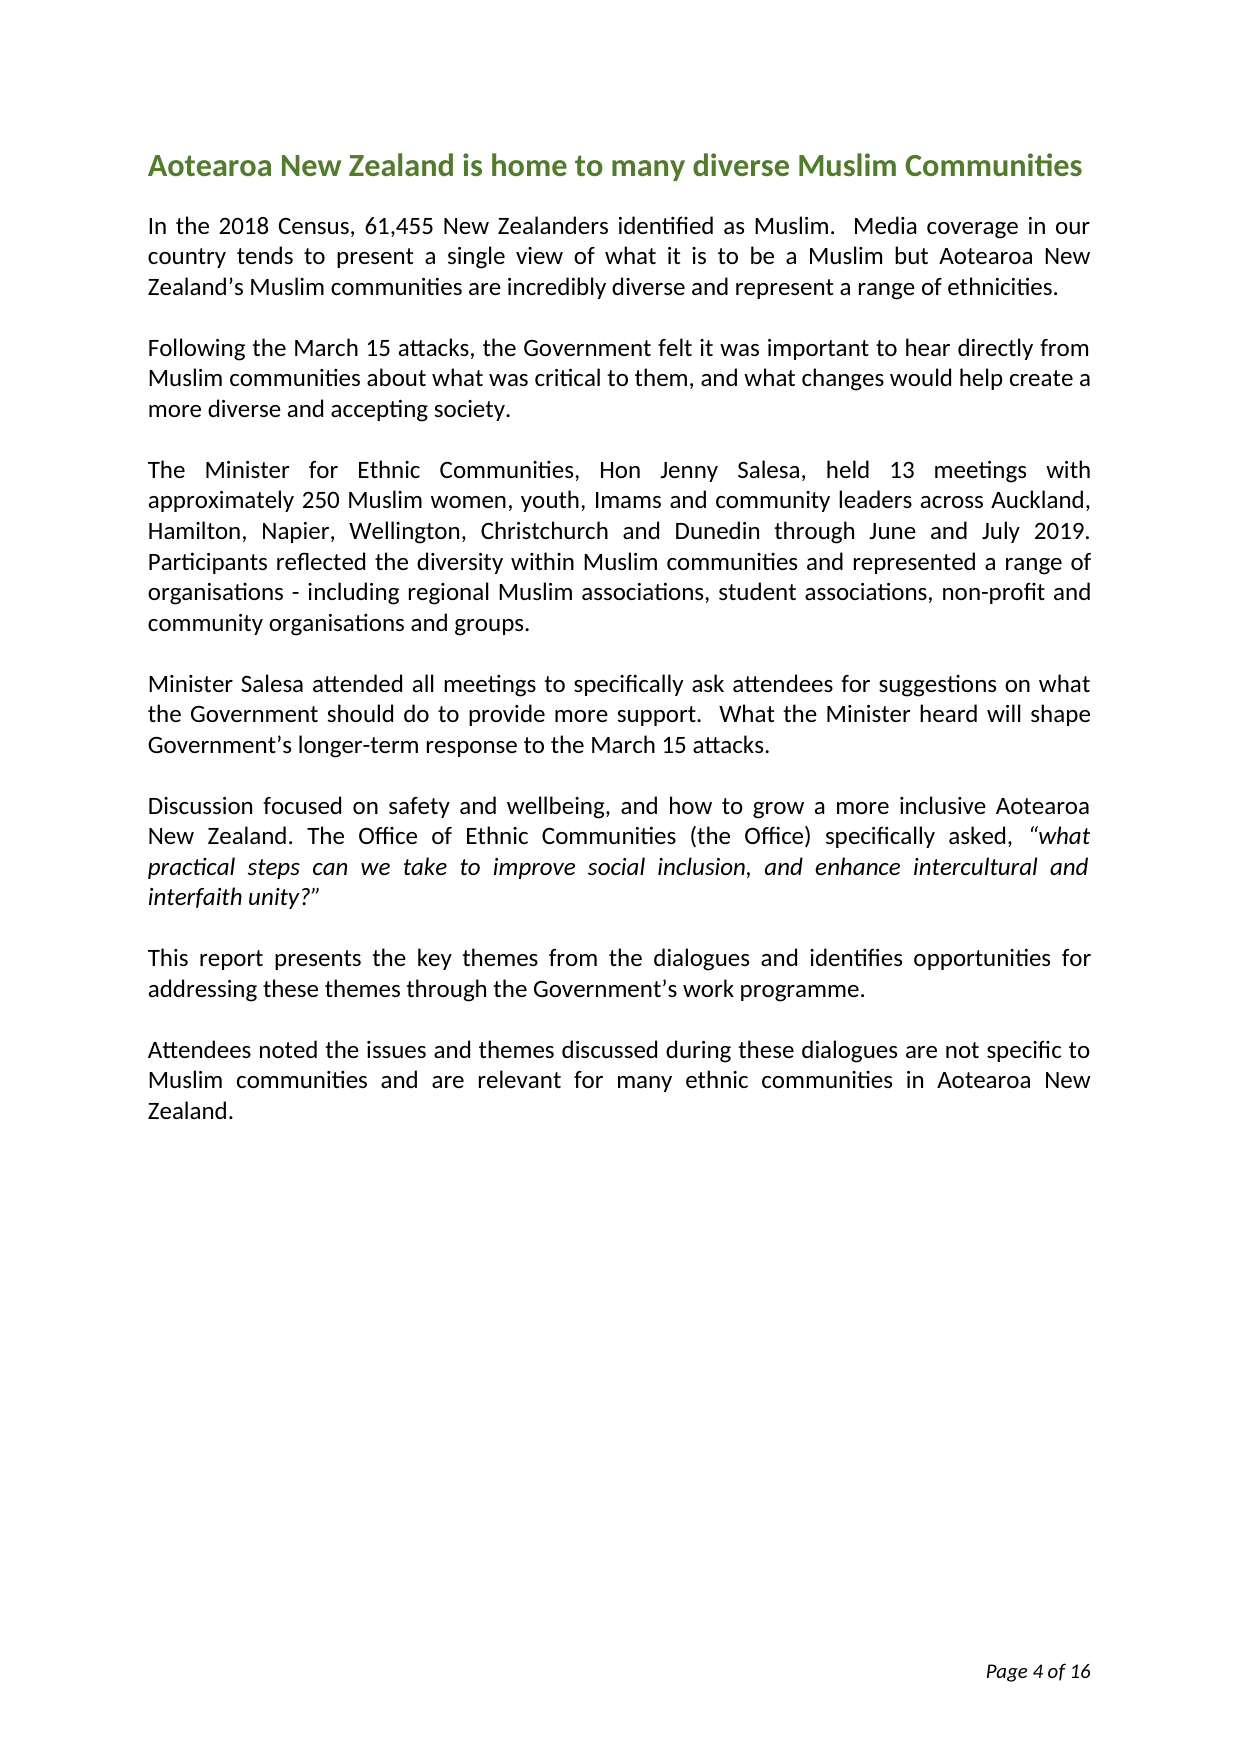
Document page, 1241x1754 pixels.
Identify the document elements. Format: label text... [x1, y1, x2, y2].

text Attendees noted the issues and themes discussed during these dialogues are not specific to Muslim communities and are relevant for many ethnic communities in Aotearoa New Zealand. [148, 1034, 1092, 1126]
text Following the March 15 attacks, the Government felt it was important to hear directly from Muslim communities about what was critical to them, and what changes would help create a more diverse and accepting society. [148, 332, 1092, 423]
text This report presents the key themes from the dialogues and identifies opportunities for addressing these themes through the Government’s work programme. [148, 942, 1092, 1003]
text Discussion focused on safety and wellbeing, and how to grow a more inclusive Aotearoa New Zealand. The Office of Ethnic Communities (the Office) specifically asked, “what practical steps can we take to improve social inclusion, and enhance intercultural and interfaith unity?” [148, 790, 1092, 912]
text Aotearoa New Zealand is home to many diverse Muslim Communities [148, 145, 1092, 185]
text In the 2018 Census, 61,455 New Zealanders identified as Muslim. Media coverage in our country tends to present a single view of what it is to be a Muslim but Aotearoa New Zealand’s Muslim communities are incredibly diverse and represent a range of ethnicities. [148, 210, 1092, 301]
text The Minister for Ethnic Communities, Hon Jenny Salesa, held 13 meetings with approximately 250 Muslim women, youth, Imams and community leaders across Auckland, Hamilton, Napier, Wellington, Christchurch and Dunedin through June and July 2019. Participants reflected the diversity within Muslim communities and represented a range of organisations - including regional Muslim associations, student associations, non-profit and community organisations and groups. [148, 454, 1092, 637]
text Minister Salesa attended all meetings to specifically ask attendees for suggestions on what the Government should do to provide more support. What the Minister heard will shape Government’s longer-term response to the March 15 attacks. [148, 668, 1092, 759]
